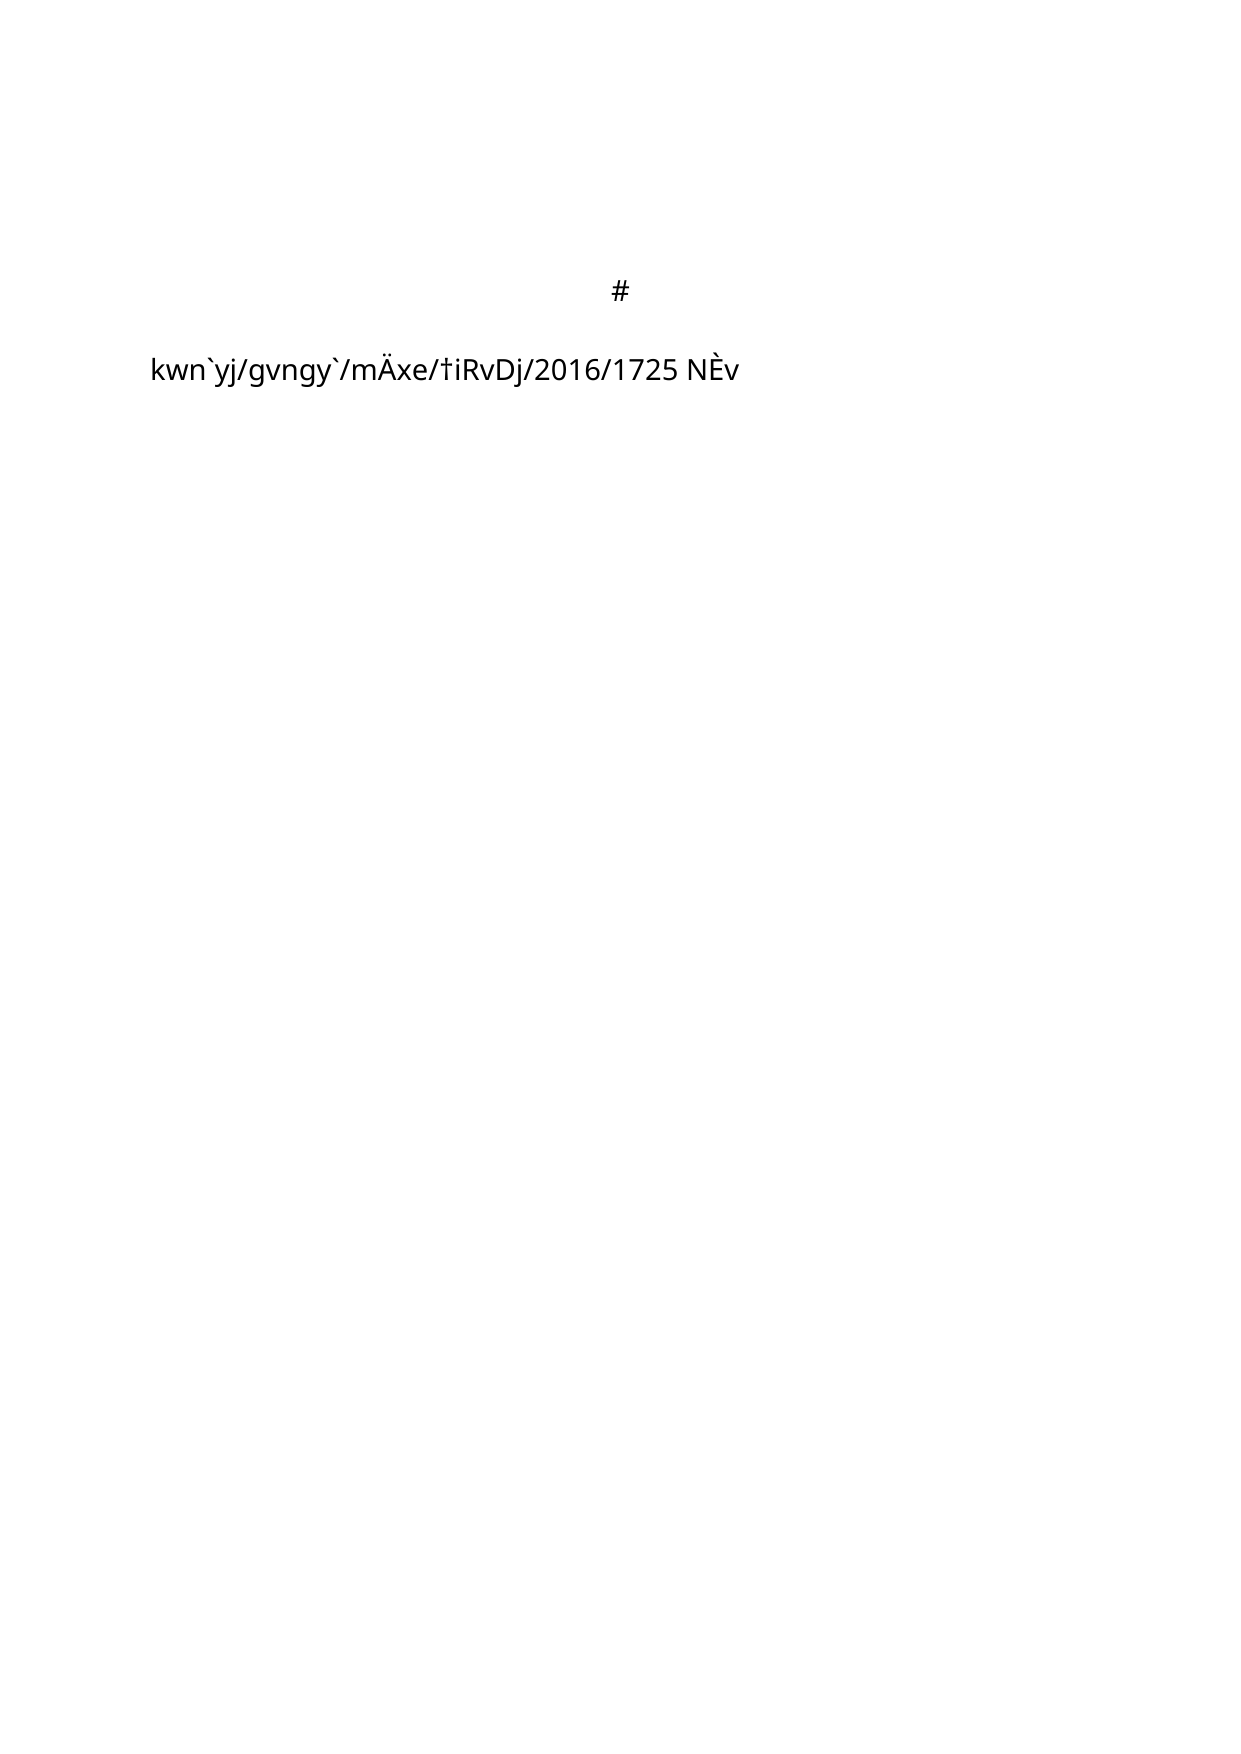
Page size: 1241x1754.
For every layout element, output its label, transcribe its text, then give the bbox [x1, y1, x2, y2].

title kwn`yj/gvngy`/mÄxe/†iRvDj/2016/1725 NÈv [150, 349, 1090, 389]
title # [150, 270, 1090, 310]
